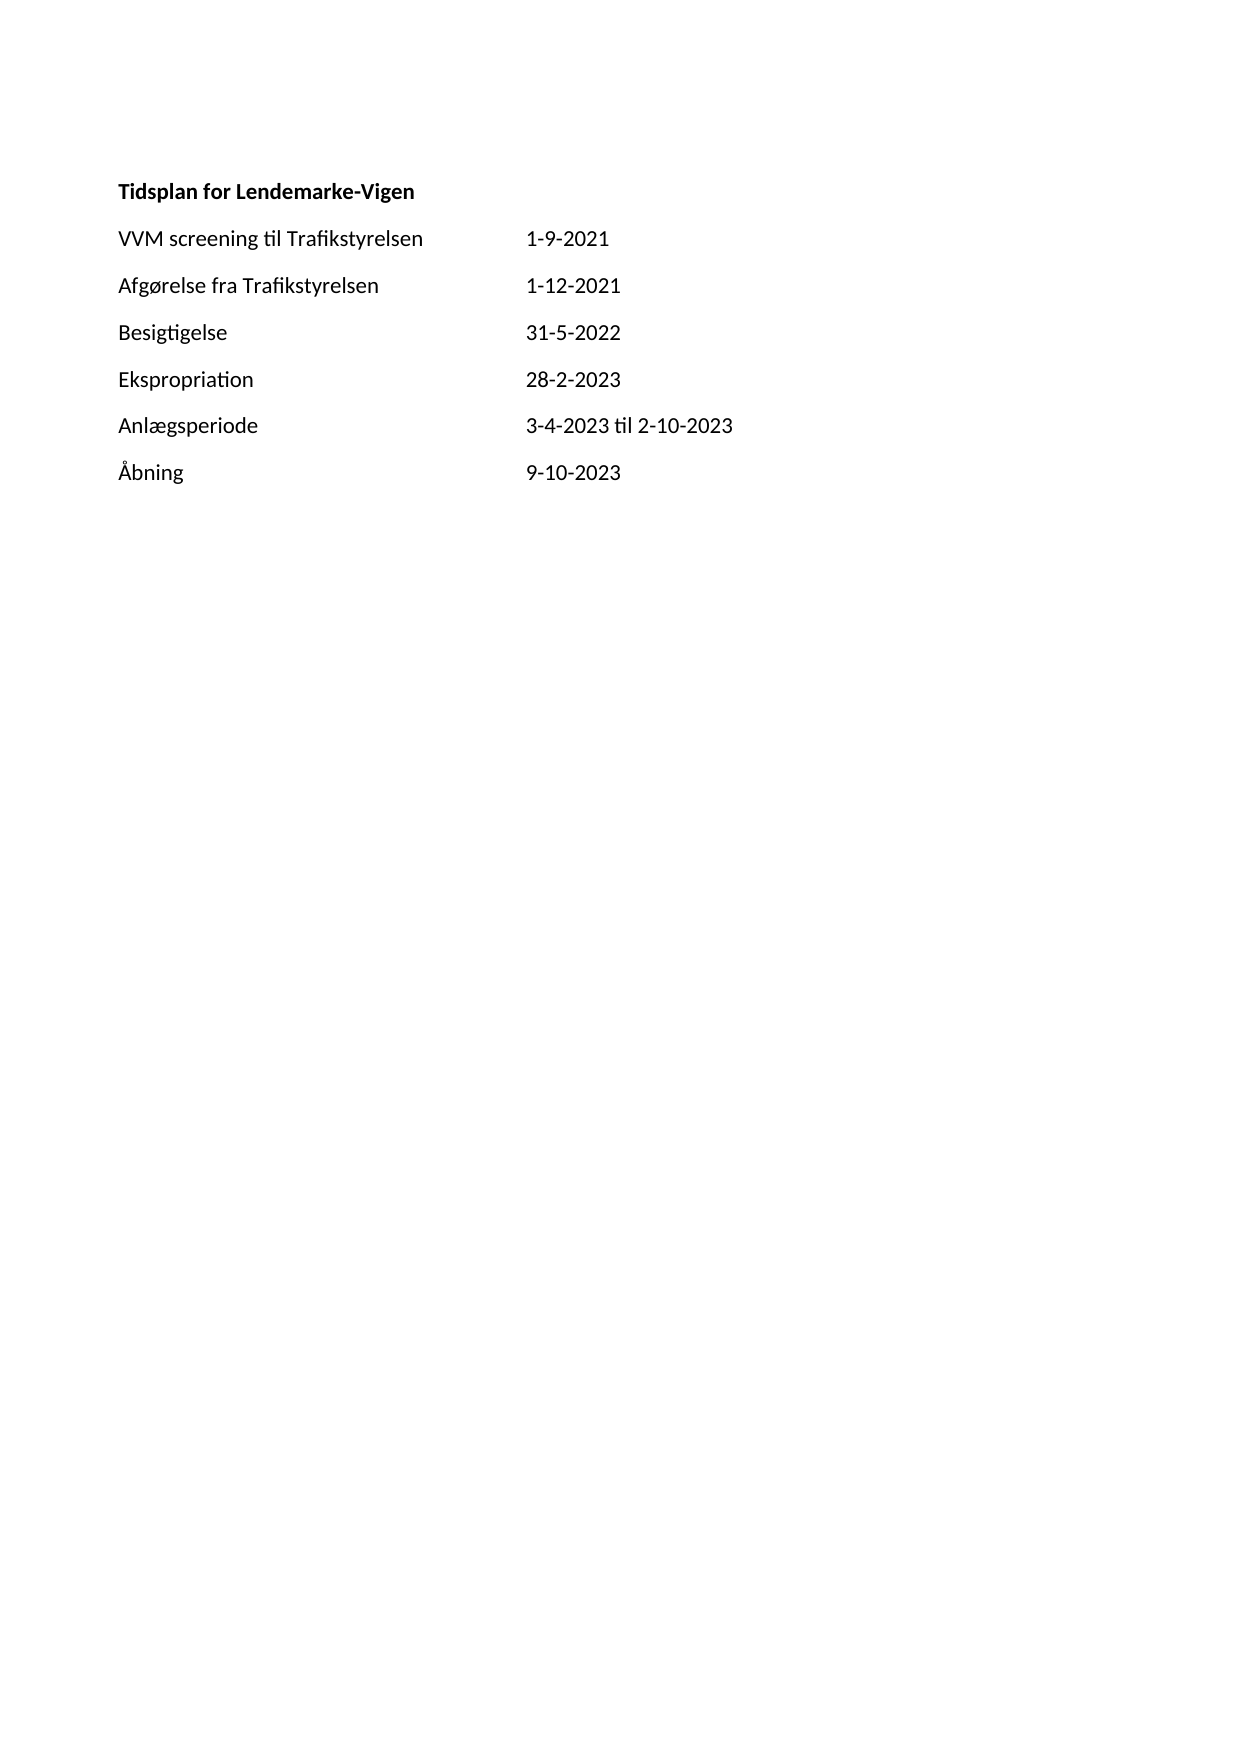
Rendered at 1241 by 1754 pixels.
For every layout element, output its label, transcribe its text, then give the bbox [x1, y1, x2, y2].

text Anlægsperiode 3-4-2023 til 2-10-2023 [118, 412, 1122, 439]
text Afgørelse fra Trafikstyrelsen 1-12-2021 [118, 271, 1122, 299]
text Åbning 9-10-2023 [118, 458, 1122, 486]
text VVM screening til Trafikstyrelsen 1-9-2021 [118, 224, 1122, 252]
text Ekspropriation 28-2-2023 [118, 365, 1122, 393]
text Besigtigelse 31-5-2022 [118, 318, 1122, 346]
text Tidsplan for Lendemarke-Vigen [118, 177, 1122, 205]
